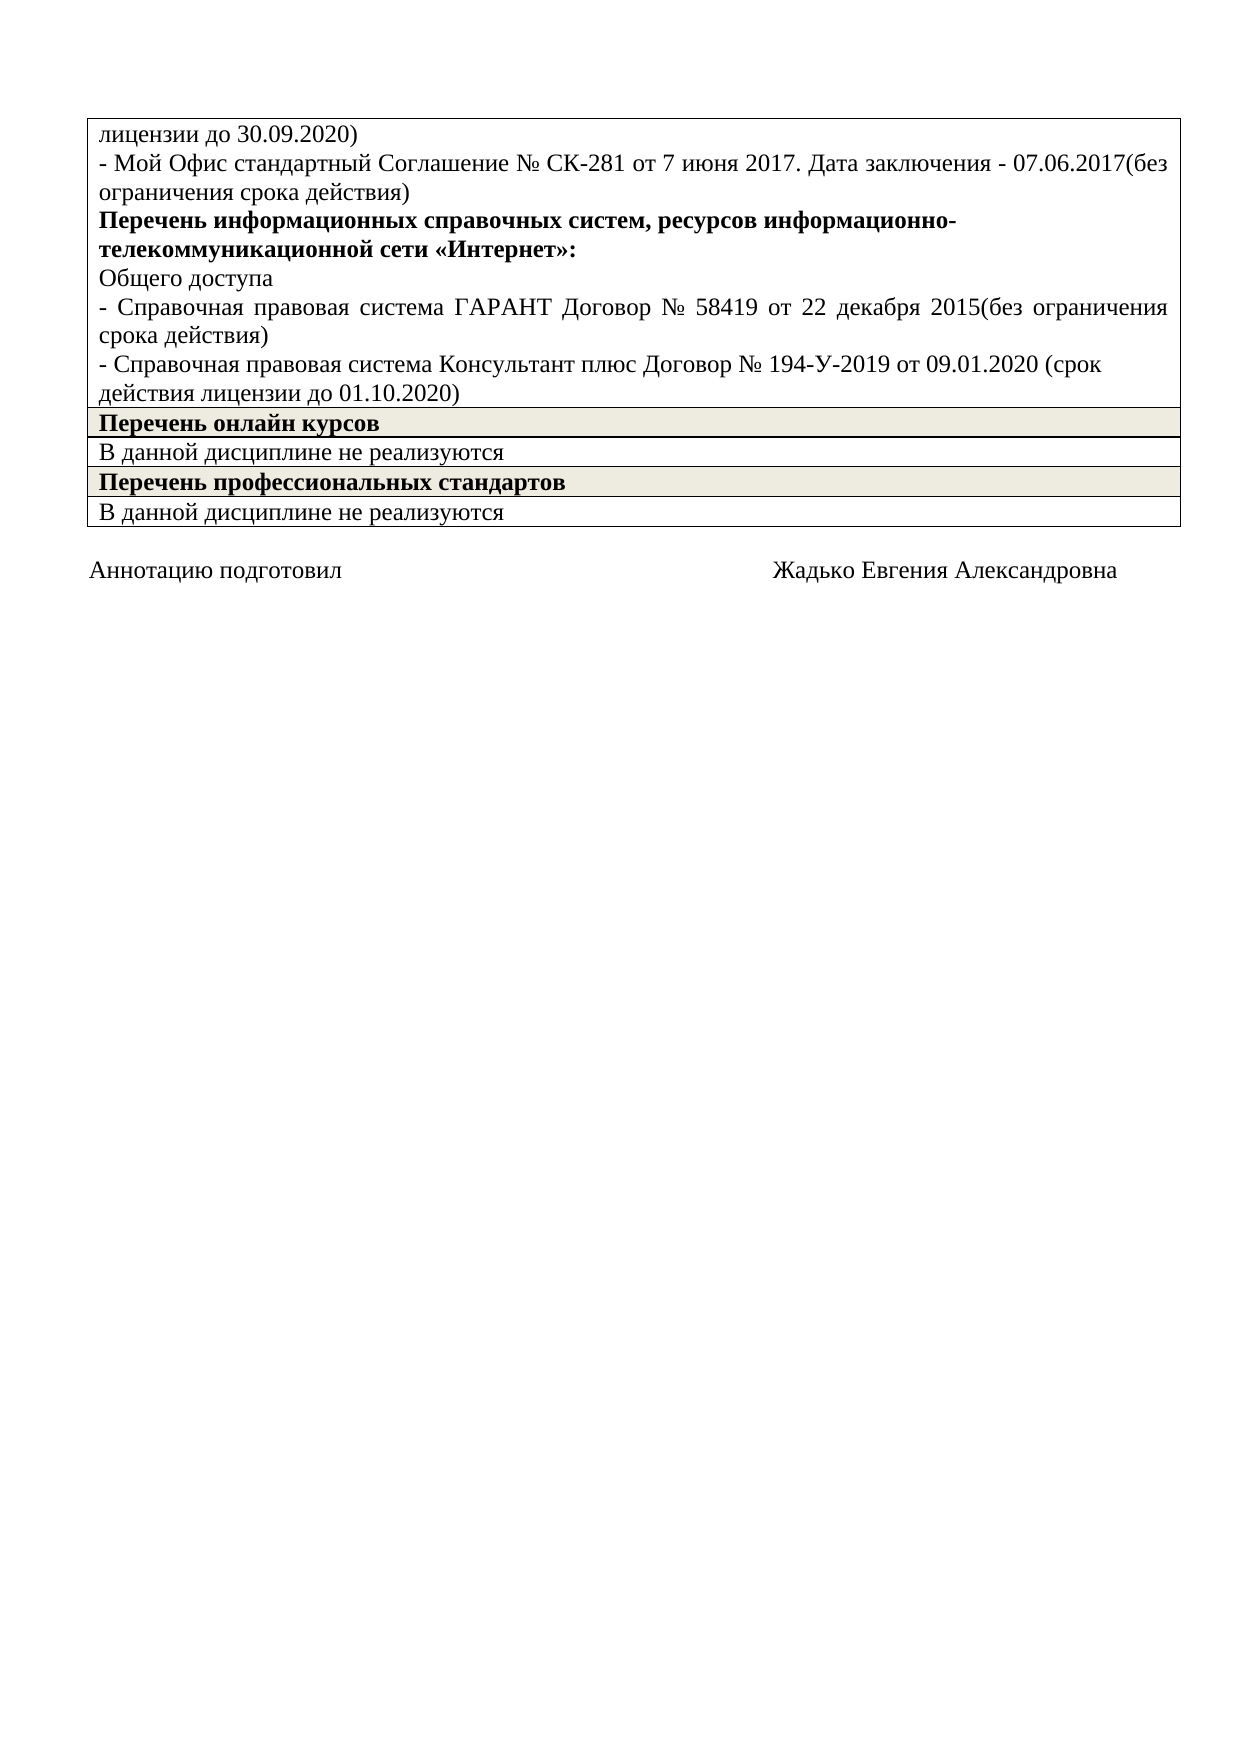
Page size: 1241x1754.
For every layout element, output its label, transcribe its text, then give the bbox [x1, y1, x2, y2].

table_cell Перечень профессиональных стандартов [88, 467, 1180, 496]
table_cell В данной дисциплине не реализуются [88, 497, 1180, 526]
text Аннотацию подготовил Жадько Евгения Александровна [88, 556, 1122, 584]
table_cell В данной дисциплине не реализуются [88, 438, 1180, 466]
table_cell Перечень онлайн курсов [88, 408, 1180, 436]
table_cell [88, 119, 1180, 407]
